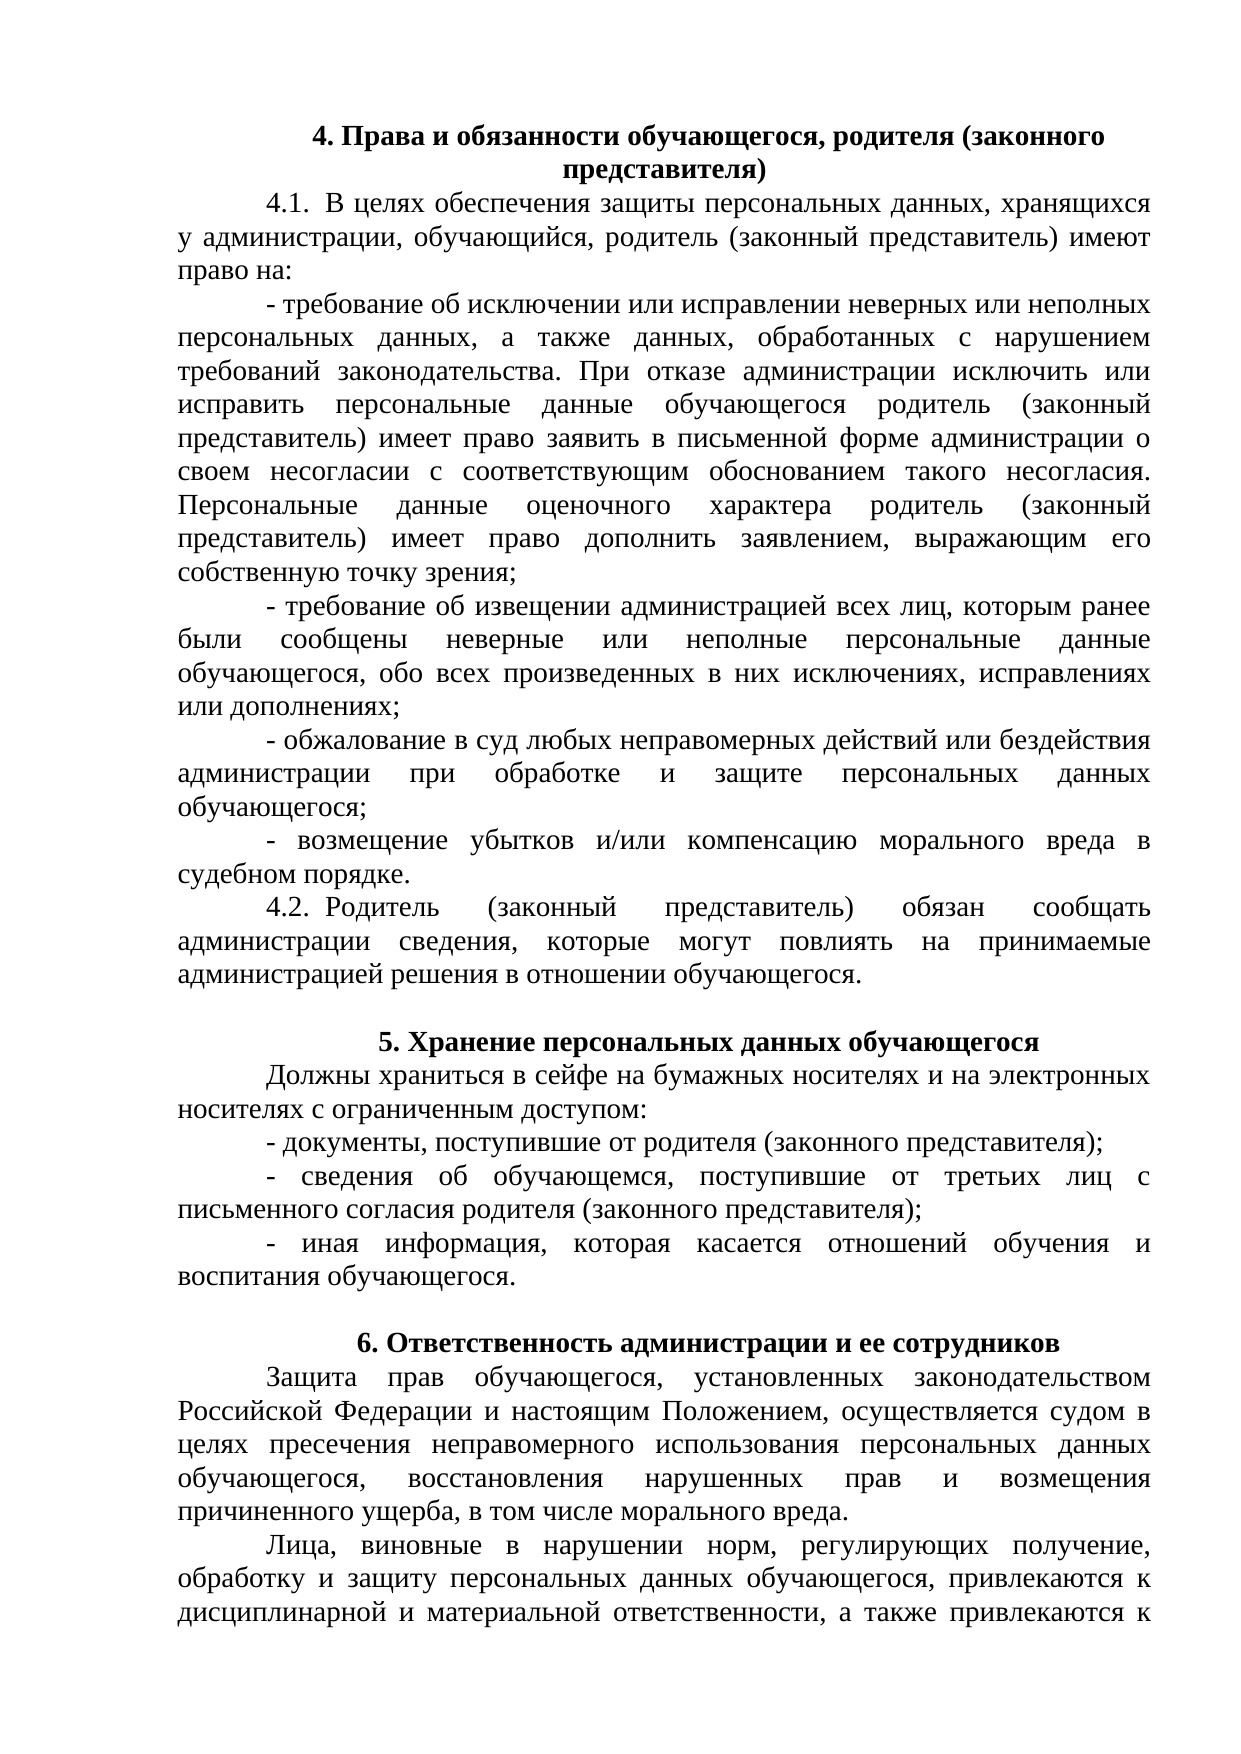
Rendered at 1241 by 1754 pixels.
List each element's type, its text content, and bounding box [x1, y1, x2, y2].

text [177, 1527, 1152, 1627]
text 6. Ответственность администрации и ее сотрудников [177, 1326, 1152, 1359]
text - требование об исключении или исправлении неверных или неполных персональных данных, а также данных, обработанных с нарушением требований законодательства. При отказе администрации исключить или исправить персональные данные обучающегося родитель (законный представитель) имеет право заявить в письменной форме администрации о своем несогласии с соответствующим обоснованием такого несогласия. Персональные данные оценочного характера родитель (законный представитель) имеет право дополнить заявлением, выражающим его собственную точку зрения; [177, 286, 1152, 588]
text Защита прав обучающегося, установленных законодательством Российской Федерации и настоящим Положением, осуществляется судом в целях пресечения неправомерного использования персональных данных обучающегося, восстановления нарушенных прав и возмещения причиненного ущерба, в том числе морального вреда. [177, 1359, 1152, 1527]
text - обжалование в суд любых неправомерных действий или бездействия администрации при обработке и защите персональных данных обучающегося; [177, 722, 1152, 822]
text 4.2. Родитель (законный представитель) обязан сообщать администрации сведения, которые могут повлиять на принимаемые администрацией решения в отношении обучающегося. [177, 889, 1152, 990]
text - требование об извещении администрацией всех лиц, которым ранее были сообщены неверные или неполные персональные данные обучающегося, обо всех произведенных в них исключениях, исправлениях или дополнениях; [177, 588, 1152, 722]
text - возмещение убытков и/или компенсацию морального вреда в судебном порядке. [177, 822, 1152, 889]
text - документы, поступившие от родителя (законного представителя); [177, 1124, 1152, 1158]
text - сведения об обучающемся, поступившие от третьих лиц с письменного согласия родителя (законного представителя); [177, 1158, 1152, 1225]
text 4.1. В целях обеспечения защиты персональных данных, хранящихся у администрации, обучающийся, родитель (законный представитель) имеют право на: [177, 185, 1152, 286]
text Должны храниться в сейфе на бумажных носителях и на электронных носителях с ограниченным доступом: [177, 1057, 1152, 1124]
text 4. Права и обязанности обучающегося, родителя (законного представителя) [177, 118, 1152, 185]
text 5. Хранение персональных данных обучающегося [177, 1024, 1152, 1057]
text - иная информация, которая касается отношений обучения и воспитания обучающегося. [177, 1225, 1152, 1292]
